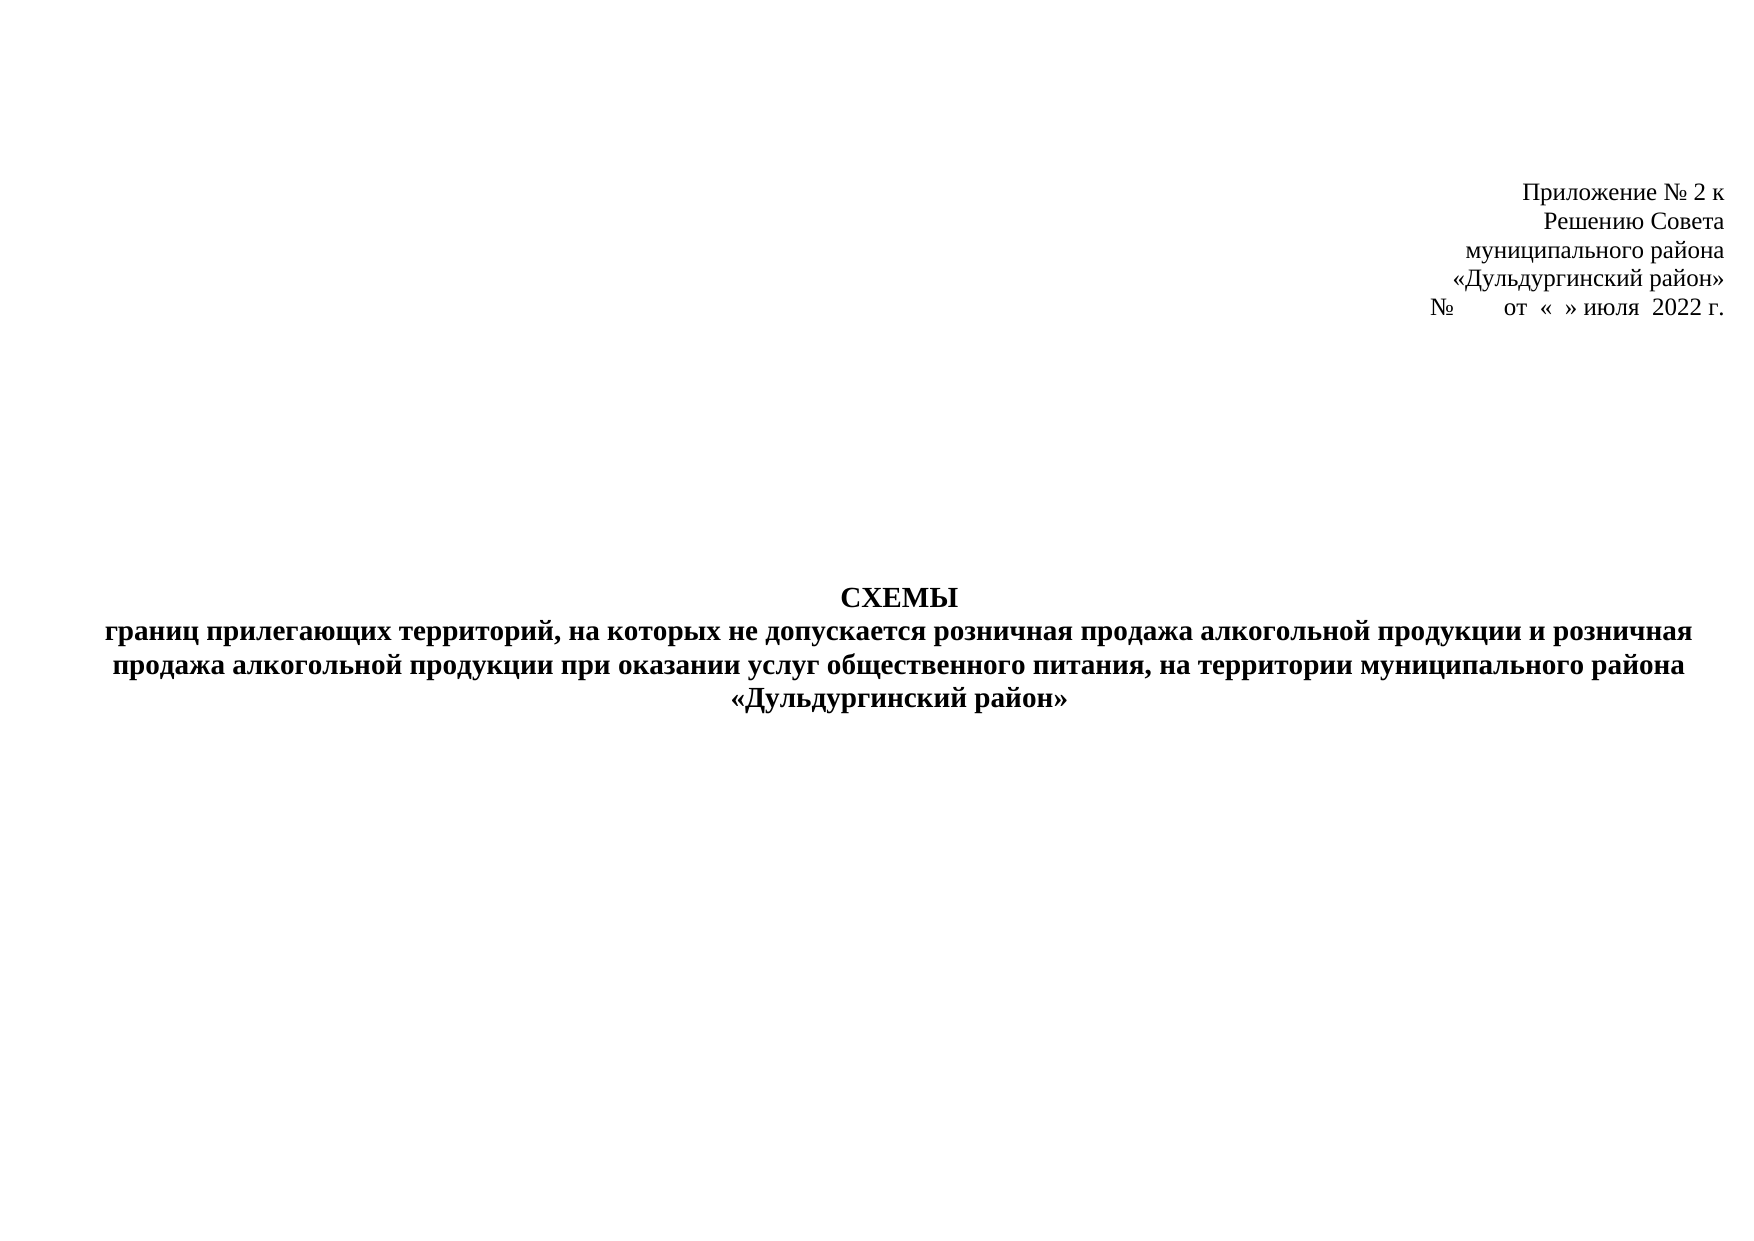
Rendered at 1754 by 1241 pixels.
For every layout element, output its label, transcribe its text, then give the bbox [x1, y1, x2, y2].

text границ прилегающих территорий, на которых не допускается розничная продажа алкогольной продукции и розничная продажа алкогольной продукции при оказании услуг общественного питания, на территории муниципального района «Дульдургинский район» [74, 613, 1724, 714]
text Решению Совета [74, 206, 1724, 235]
text Приложение № 2 к [74, 177, 1724, 206]
text СХЕМЫ [74, 580, 1724, 613]
text № от « » июля 2022 г. [74, 292, 1724, 321]
text «Дульдургинский район» [74, 263, 1724, 292]
text муниципального района [74, 235, 1724, 263]
